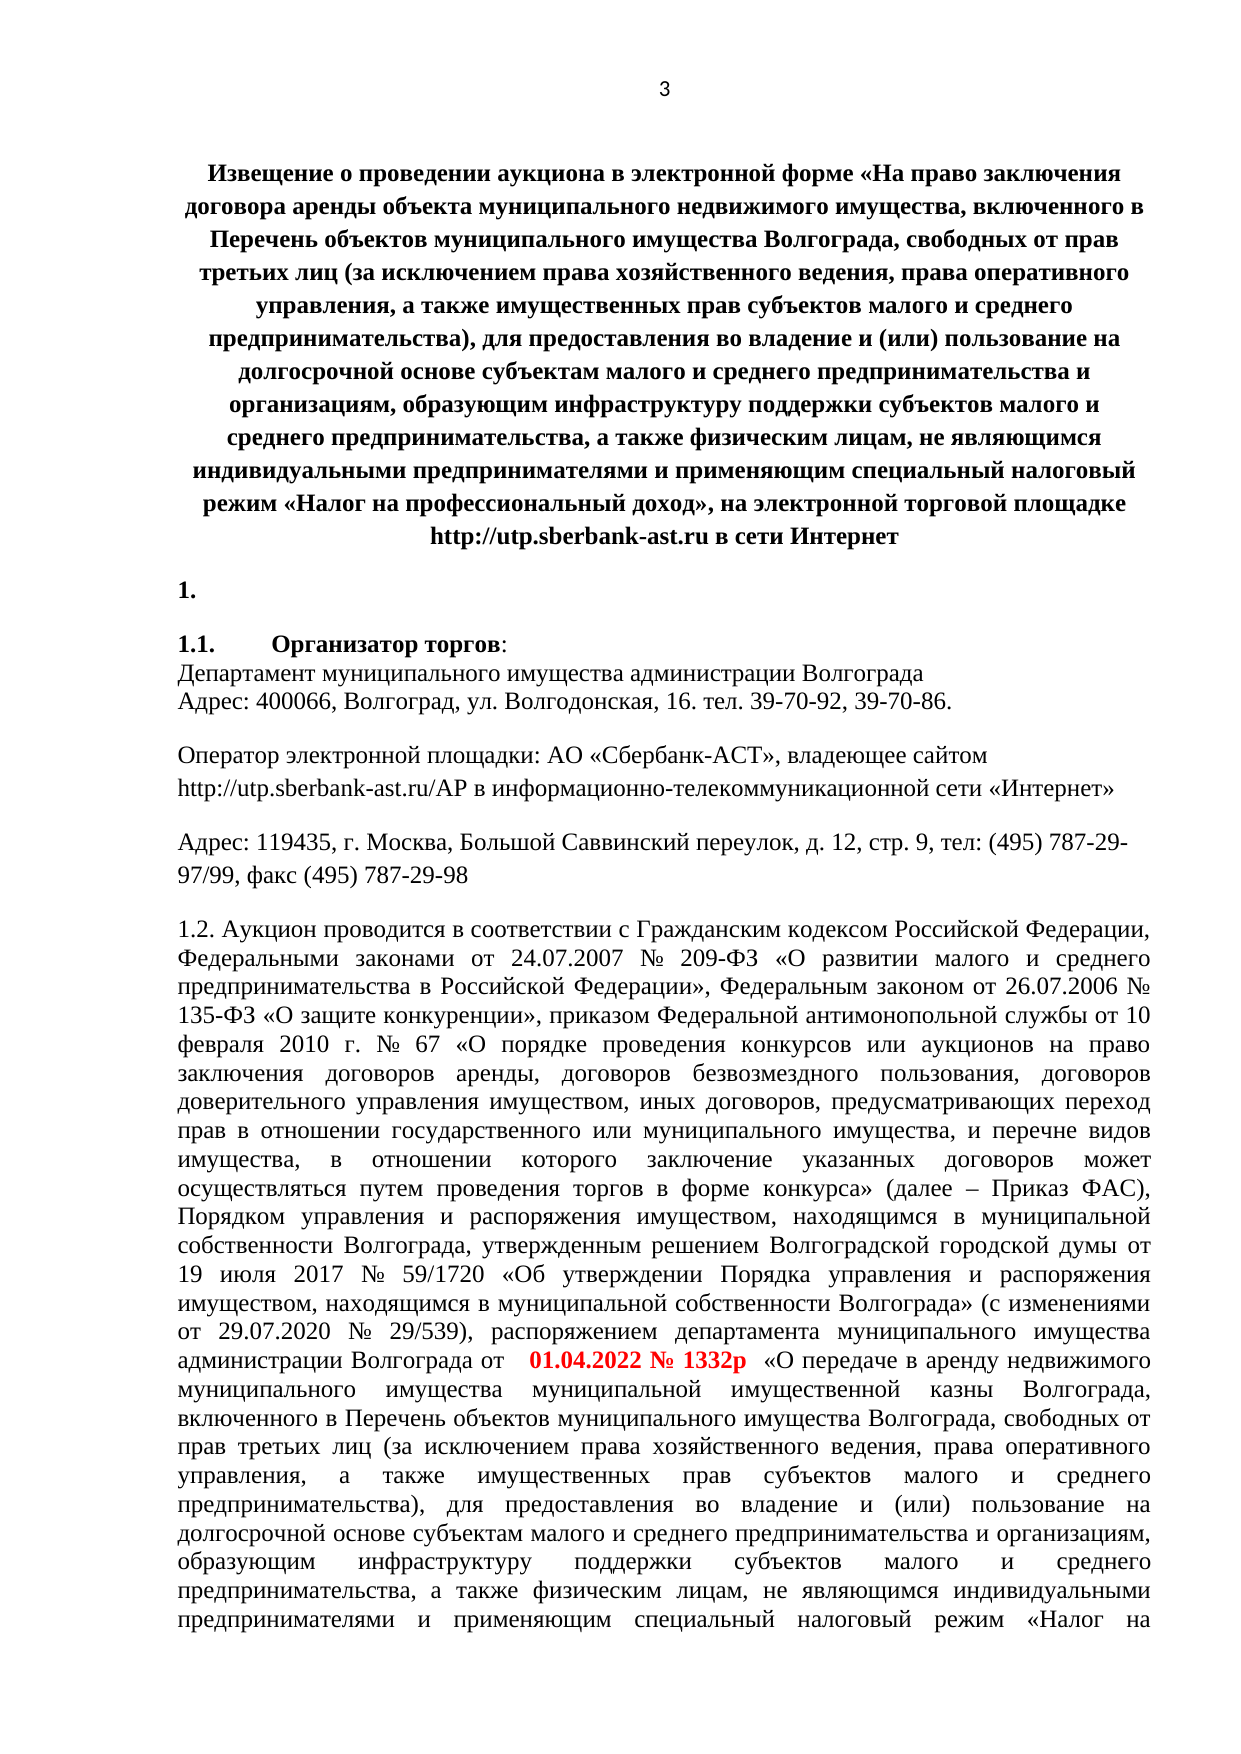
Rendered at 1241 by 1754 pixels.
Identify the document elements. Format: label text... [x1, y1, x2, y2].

text Извещение о проведении аукциона в электронной форме «На право заключения договора аренды объекта муниципального недвижимого имущества, включенного в Перечень объектов муниципального имущества Волгограда, свободных от прав третьих лиц (за исключением права хозяйственного ведения, права оперативного управления, а также имущественных прав субъектов малого и среднего предпринимательства), для предоставления во владение и (или) пользование на долгосрочной основе субъектам малого и среднего предпринимательства и организациям, образующим инфраструктуру поддержки субъектов малого и среднего предпринимательства, а также физическим лицам, не являющимся индивидуальными предпринимателями и применяющим специальный налоговый режим «Налог на профессиональный доход», на электронной торговой площадке http://utp.sberbank-ast.ru в сети Интернет [177, 158, 1152, 550]
list Организатор торгов: [177, 629, 1146, 658]
text Оператор электронной площадки: АО «Сбербанк-АСТ», владеющее сайтом http://utp.sberbank-ast.ru/AP в информационно-телекоммуникационной сети «Интернет» [177, 740, 1152, 802]
text Департамент муниципального имущества администрации Волгограда [177, 658, 1146, 686]
text Адрес: 400066, Волгоград, ул. Волгодонская, 16. тел. 39-70-92, 39-70-86. [177, 686, 1152, 715]
text Адрес: 119435, г. Москва, Большой Саввинский переулок, д. 12, стр. 9, тел: (495) 787-29-97/99, факс (495) 787-29-98 [177, 827, 1152, 889]
text 1. [177, 575, 1152, 604]
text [177, 914, 1152, 1633]
